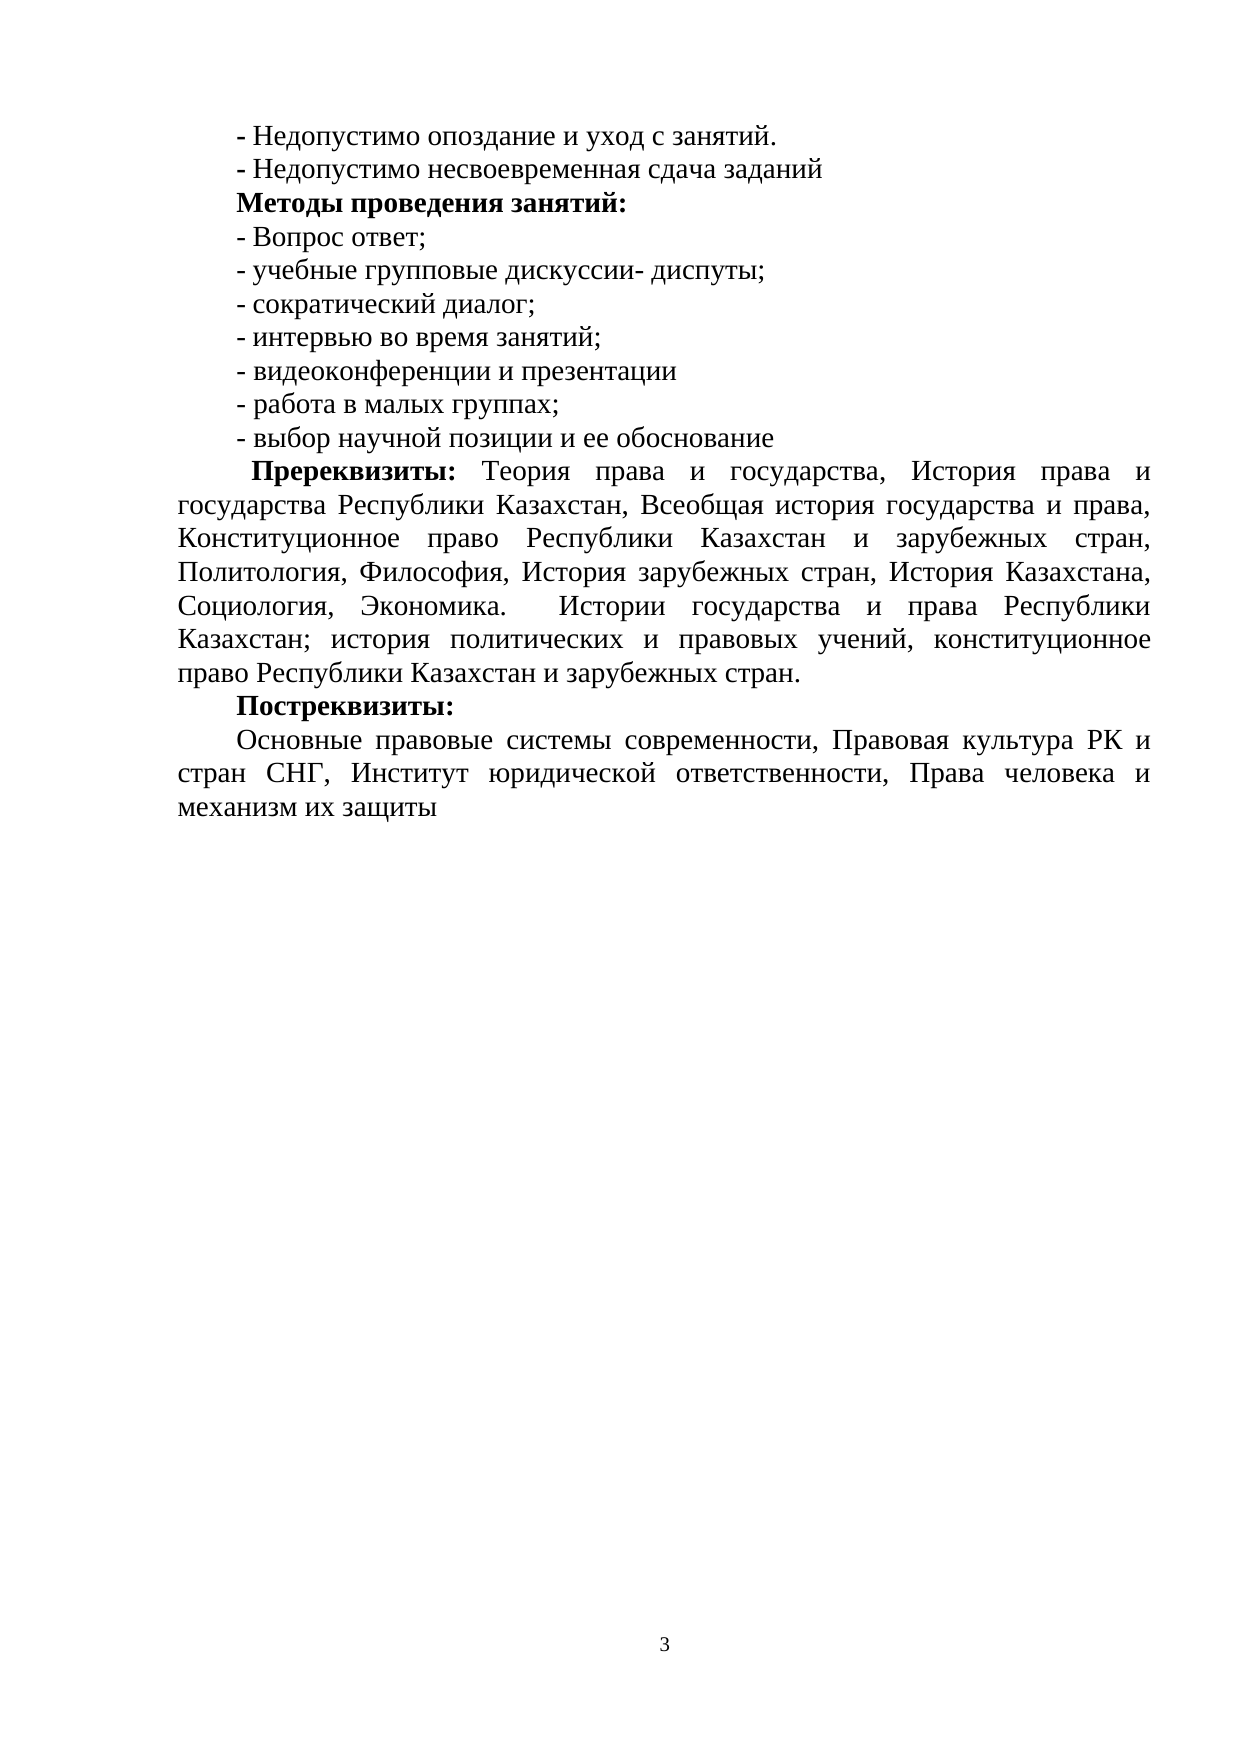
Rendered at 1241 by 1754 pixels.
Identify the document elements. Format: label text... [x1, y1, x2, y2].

text - выбор научной позиции и ее обоснование [177, 420, 1152, 453]
text Методы проведения занятий: [177, 185, 1152, 219]
text - работа в малых группах; [177, 386, 1152, 420]
list Недопустимо опоздание и уход с занятий. [177, 118, 1152, 152]
list сократический диалог; [177, 286, 1152, 319]
list интервью во время занятий; [177, 319, 1152, 353]
text Пререквизиты: Теория права и государства, История права и государства Республики Казахстан, Всеобщая история государства и права, Конституционное право Республики Казахстан и зарубежных стран, Политология, Философия, История зарубежных стран, История Казахстана, Социология, Экономика. Истории государства и права Республики Казахстан; история политических и правовых учений, конституционное право Республики Казахстан и зарубежных стран. [177, 453, 1152, 688]
list Вопрос ответ; [177, 219, 1152, 252]
list учебные групповые дискуссии- диспуты; [177, 252, 1152, 286]
text Постреквизиты: [177, 688, 1152, 722]
list Недопустимо несвоевременная сдача заданий [177, 152, 1152, 185]
text - видеоконференции и презентации [177, 353, 1152, 386]
text Основные правовые системы современности, Правовая культура РК и стран СНГ, Институт юридической ответственности, Права человека и механизм их защиты [177, 722, 1152, 822]
